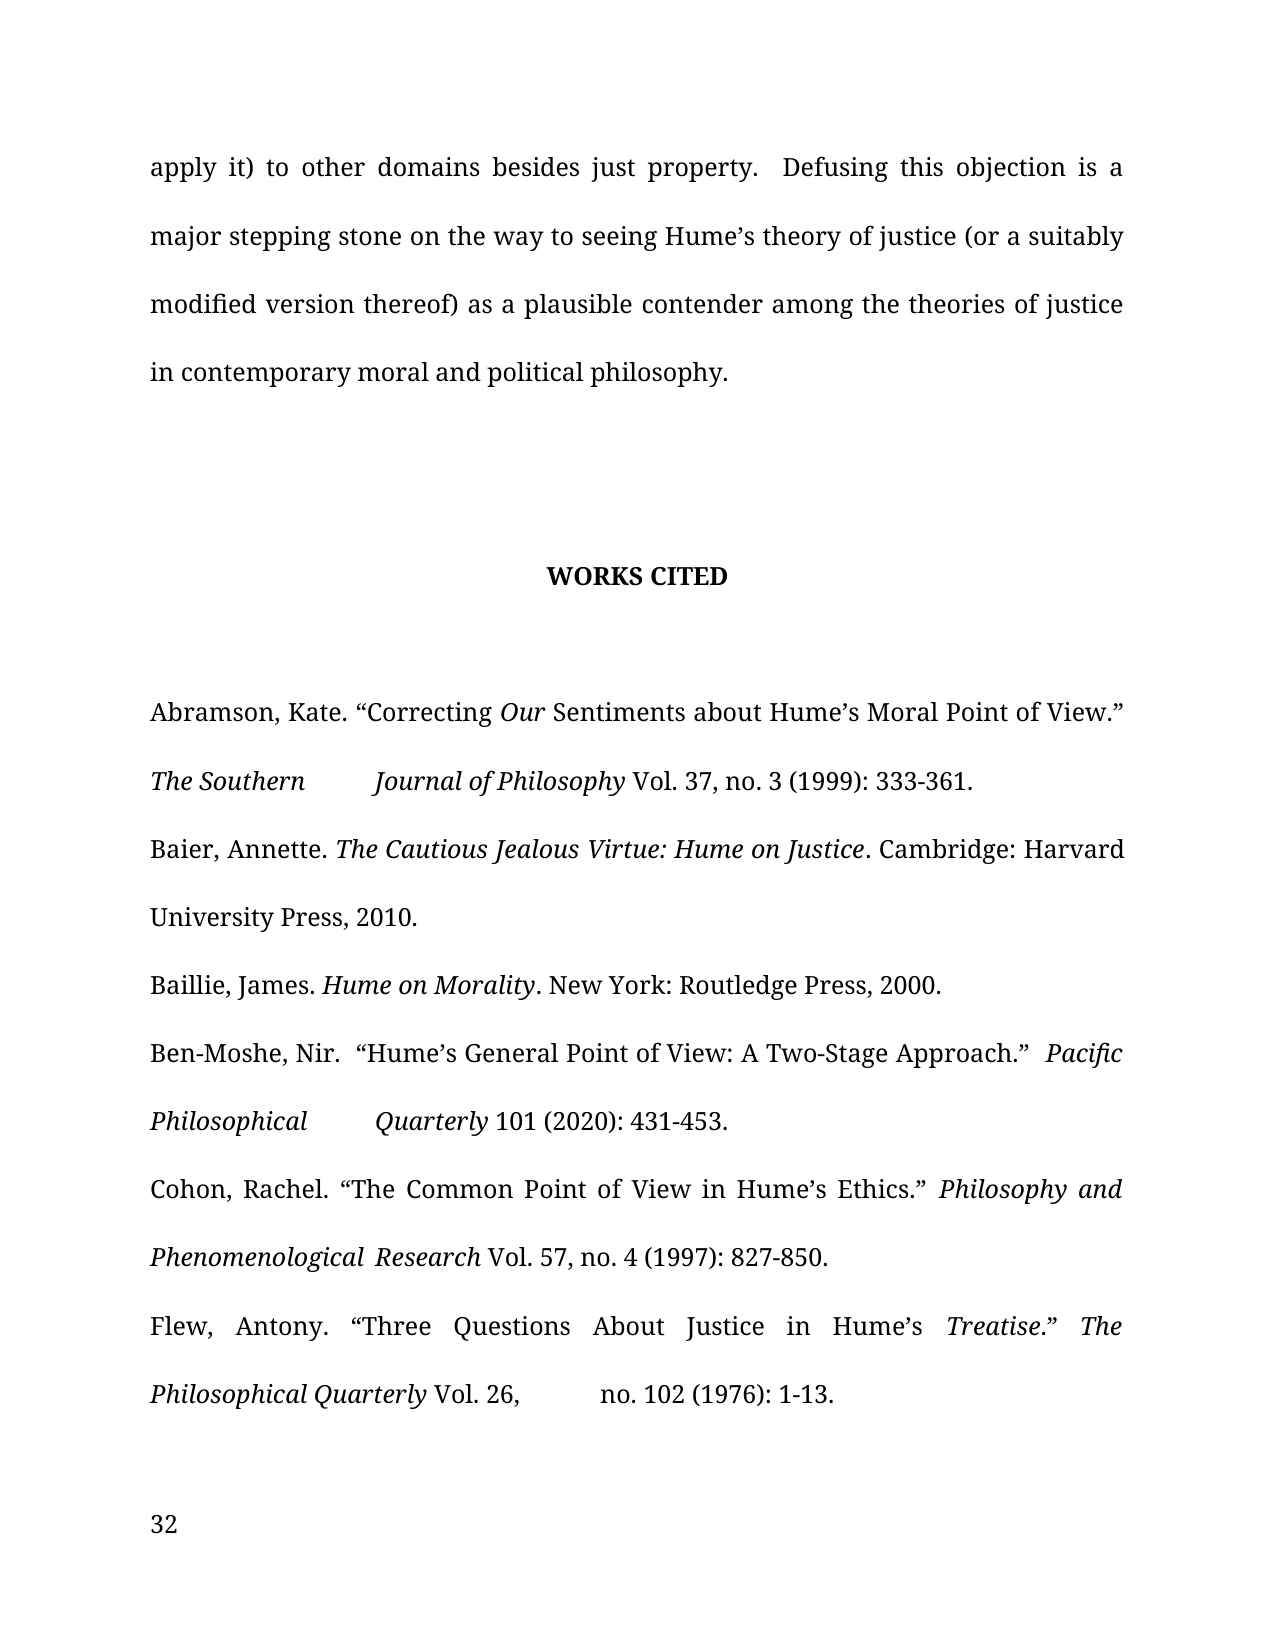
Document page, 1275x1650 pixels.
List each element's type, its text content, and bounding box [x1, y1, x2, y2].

text Baillie, James. Hume on Morality. New York: Routledge Press, 2000. [150, 967, 1125, 1002]
text Flew, Antony. “Three Questions About Justice in Hume’s Treatise.” The Philosophical Quarterly Vol. 26, no. 102 (1976): 1-13. [150, 1308, 1125, 1410]
text Abramson, Kate. “Correcting Our Sentiments about Hume’s Moral Point of View.” The Southern Journal of Philosophy Vol. 37, no. 3 (1999): 333-361. [150, 695, 1125, 797]
text Baier, Annette. The Cautious Jealous Virtue: Hume on Justice. Cambridge: Harvard University Press, 2010. [150, 831, 1125, 933]
text WORKS CITED [150, 559, 1125, 593]
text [150, 150, 1125, 388]
text Ben-Moshe, Nir. “Hume’s General Point of View: A Two-Stage Approach.” Pacific Philosophical Quarterly 101 (2020): 431-453. [150, 1036, 1125, 1138]
text Cohon, Rachel. “The Common Point of View in Hume’s Ethics.” Philosophy and Phenomenological Research Vol. 57, no. 4 (1997): 827-850. [150, 1172, 1125, 1274]
